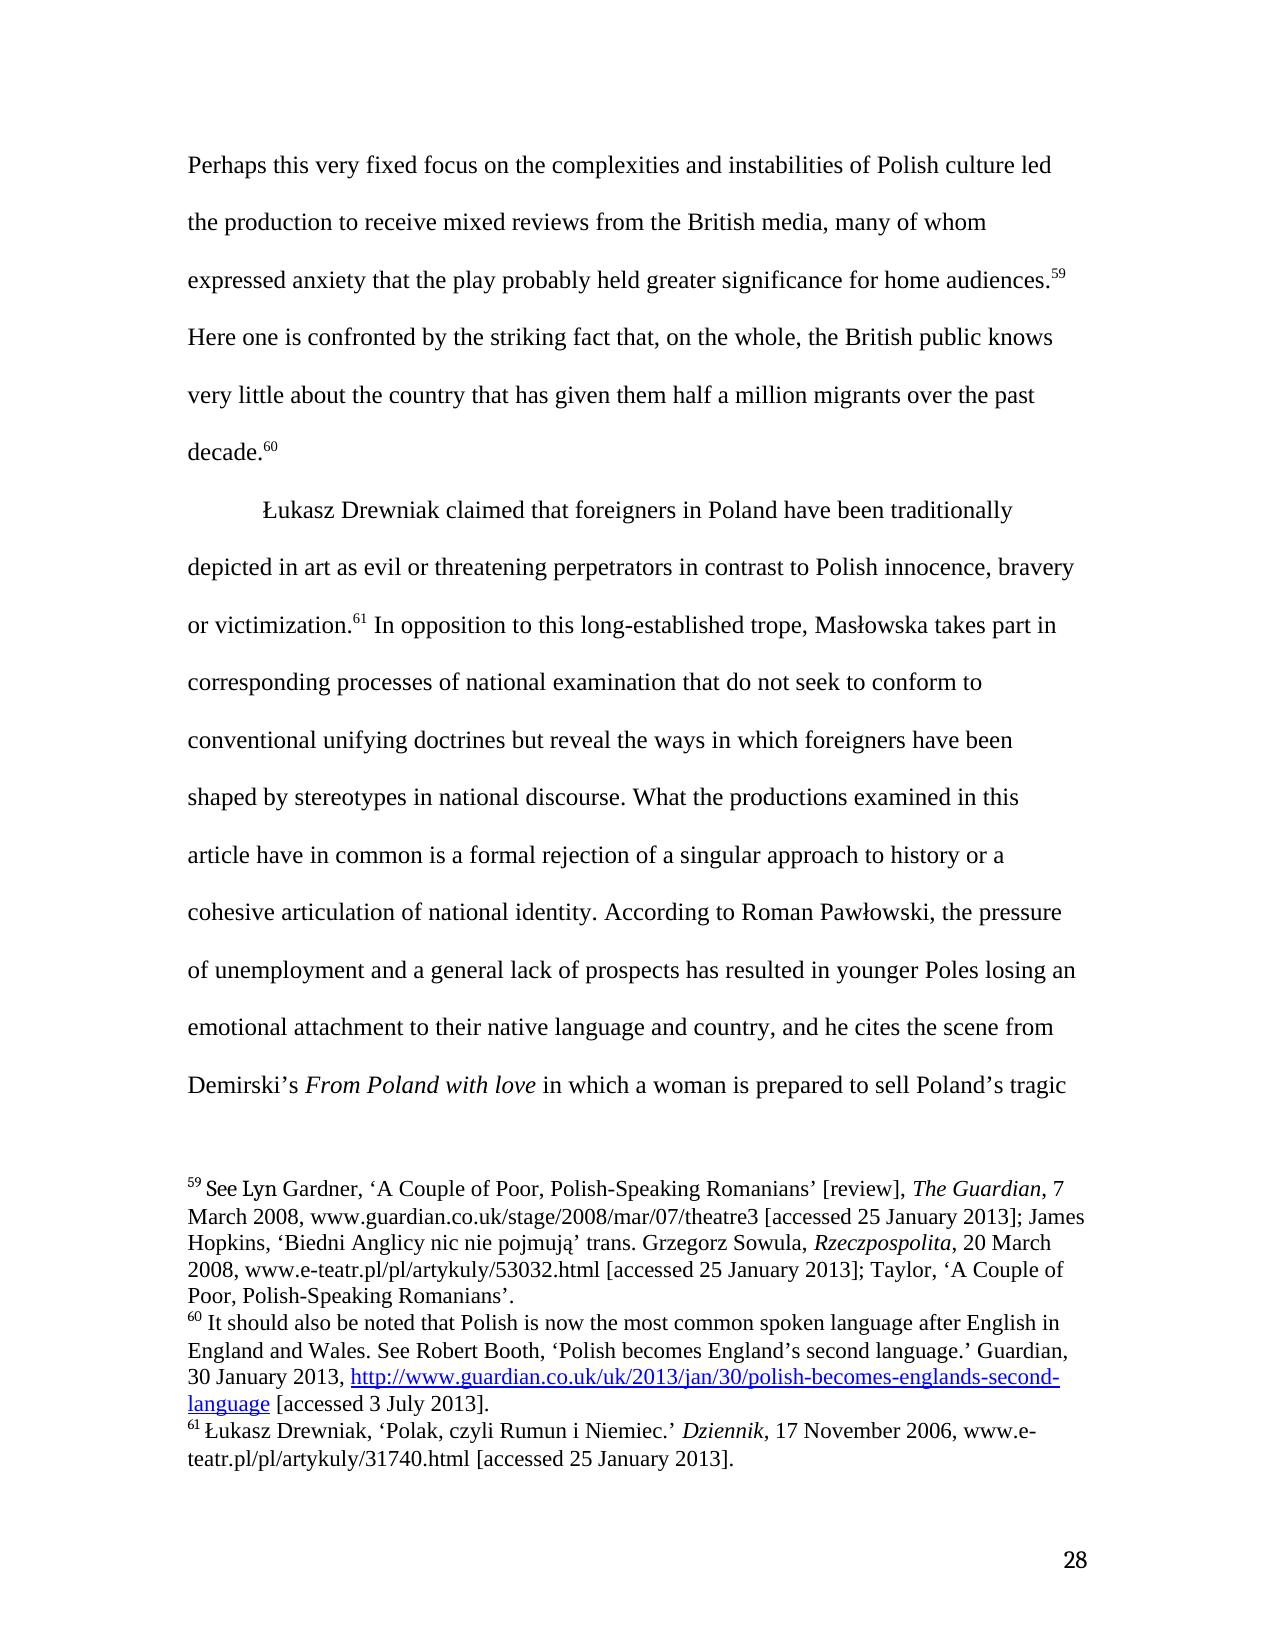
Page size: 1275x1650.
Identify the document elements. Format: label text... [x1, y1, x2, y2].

text Łukasz Drewniak claimed that foreigners in Poland have been traditionally depicted in art as evil or threatening perpetrators in contrast to Polish innocence, bravery or victimization. In opposition to this long-established trope, Masłowska takes part in corresponding processes of national examination that do not seek to conform to conventional unifying doctrines but reveal the ways in which foreigners have been shaped by stereotypes in national discourse. What the productions examined in this article have in common is a formal rejection of a singular approach to history or a cohesive articulation of national identity. According to Roman Pawłowski, the pressure of unemployment and a general lack of prospects has resulted in younger Poles losing an emotional attachment to their native language and country, and he cites the scene from Demirski’s From Poland with love in which a woman is prepared to sell Poland’s tragic past in exchange for a ticket to London as one of the most brutal in recent years. Increasingly unstable categories of ethnicity and geography fail to serve as strongholds for nationhood and the experience of emigration on a mass scale has not only allowed ‘Generation Nothing’ to reflect on the politics of new European and transcultural paradigms, it has also opened up radical questions around the historical constructions of their own particular cultural inheritances that continue to define Poland in the EU. [187, 495, 1087, 1099]
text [187, 150, 1087, 466]
